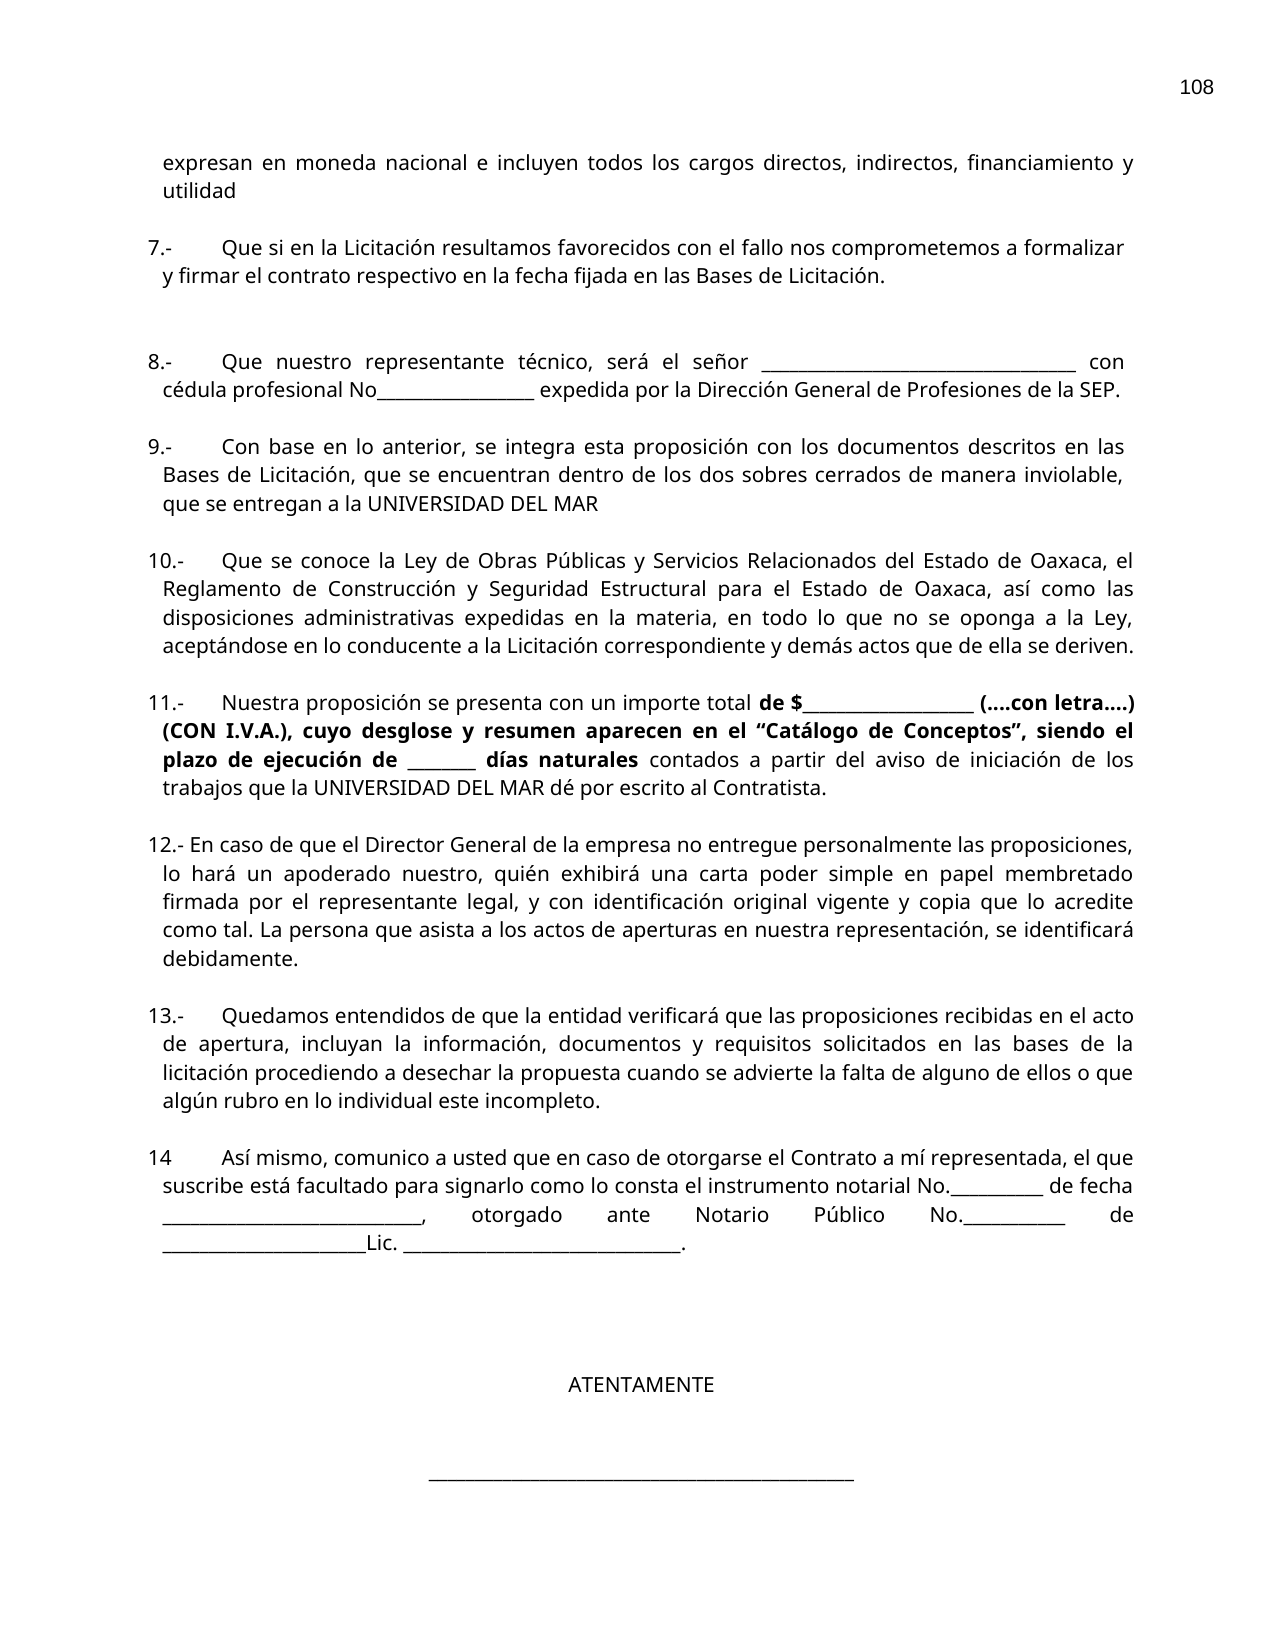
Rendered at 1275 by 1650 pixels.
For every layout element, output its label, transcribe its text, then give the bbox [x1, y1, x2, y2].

text 12.- En caso de que el Director General de la empresa no entregue personalmente las proposiciones, lo hará un apoderado nuestro, quién exhibirá una carta poder simple en papel membretado firmada por el representante legal, y con identificación original vigente y copia que lo acredite como tal. La persona que asista a los actos de aperturas en nuestra representación, se identificará debidamente. [148, 830, 1135, 972]
text 8.- Que nuestro representante técnico, será el señor __________________________________ con cédula profesional No_________________ expedida por la Dirección General de Profesiones de la SEP. [148, 347, 1126, 404]
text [148, 148, 1135, 204]
text 10.- Que se conoce la Ley de Obras Públicas y Servicios Relacionados del Estado de Oaxaca, el Reglamento de Construcción y Seguridad Estructural para el Estado de Oaxaca, así como las disposiciones administrativas expedidas en la materia, en todo lo que no se oponga a la Ley, aceptándose en lo conducente a la Licitación correspondiente y demás actos que de ella se deriven. [148, 546, 1135, 659]
text 14 Así mismo, comunico a usted que en caso de otorgarse el Contrato a mí representada, el que suscribe está facultado para signarlo como lo consta el instrumento notarial No.__________ de fecha ____________________________, otorgado ante Notario Público No.___________ de ______________________Lic. ______________________________. [148, 1143, 1135, 1257]
text 7.- Que si en la Licitación resultamos favorecidos con el fallo nos comprometemos a formalizar y firmar el contrato respectivo en la fecha fijada en las Bases de Licitación. [148, 233, 1126, 290]
text 13.- Quedamos entendidos de que la entidad verificará que las proposiciones recibidas en el acto de apertura, incluyan la información, documentos y requisitos solicitados en las bases de la licitación procediendo a desechar la propuesta cuando se advierte la falta de alguno de ellos o que algún rubro en lo individual este incompleto. [148, 1001, 1135, 1114]
text 9.- Con base en lo anterior, se integra esta proposición con los documentos descritos en las Bases de Licitación, que se encuentran dentro de los dos sobres cerrados de manera inviolable, que se entregan a la UNIVERSIDAD DEL MAR [148, 432, 1126, 517]
text 11.- Nuestra proposición se presenta con un importe total de $____________________ (....con letra....) (CON I.V.A.), cuyo desglose y resumen aparecen en el “Catálogo de Conceptos”, siendo el plazo de ejecución de ________ días naturales contados a partir del aviso de iniciación de los trabajos que la UNIVERSIDAD DEL MAR dé por escrito al Contratista. [148, 688, 1135, 802]
text ______________________________________________ [148, 1456, 1135, 1484]
text ATENTAMENTE [148, 1371, 1135, 1399]
